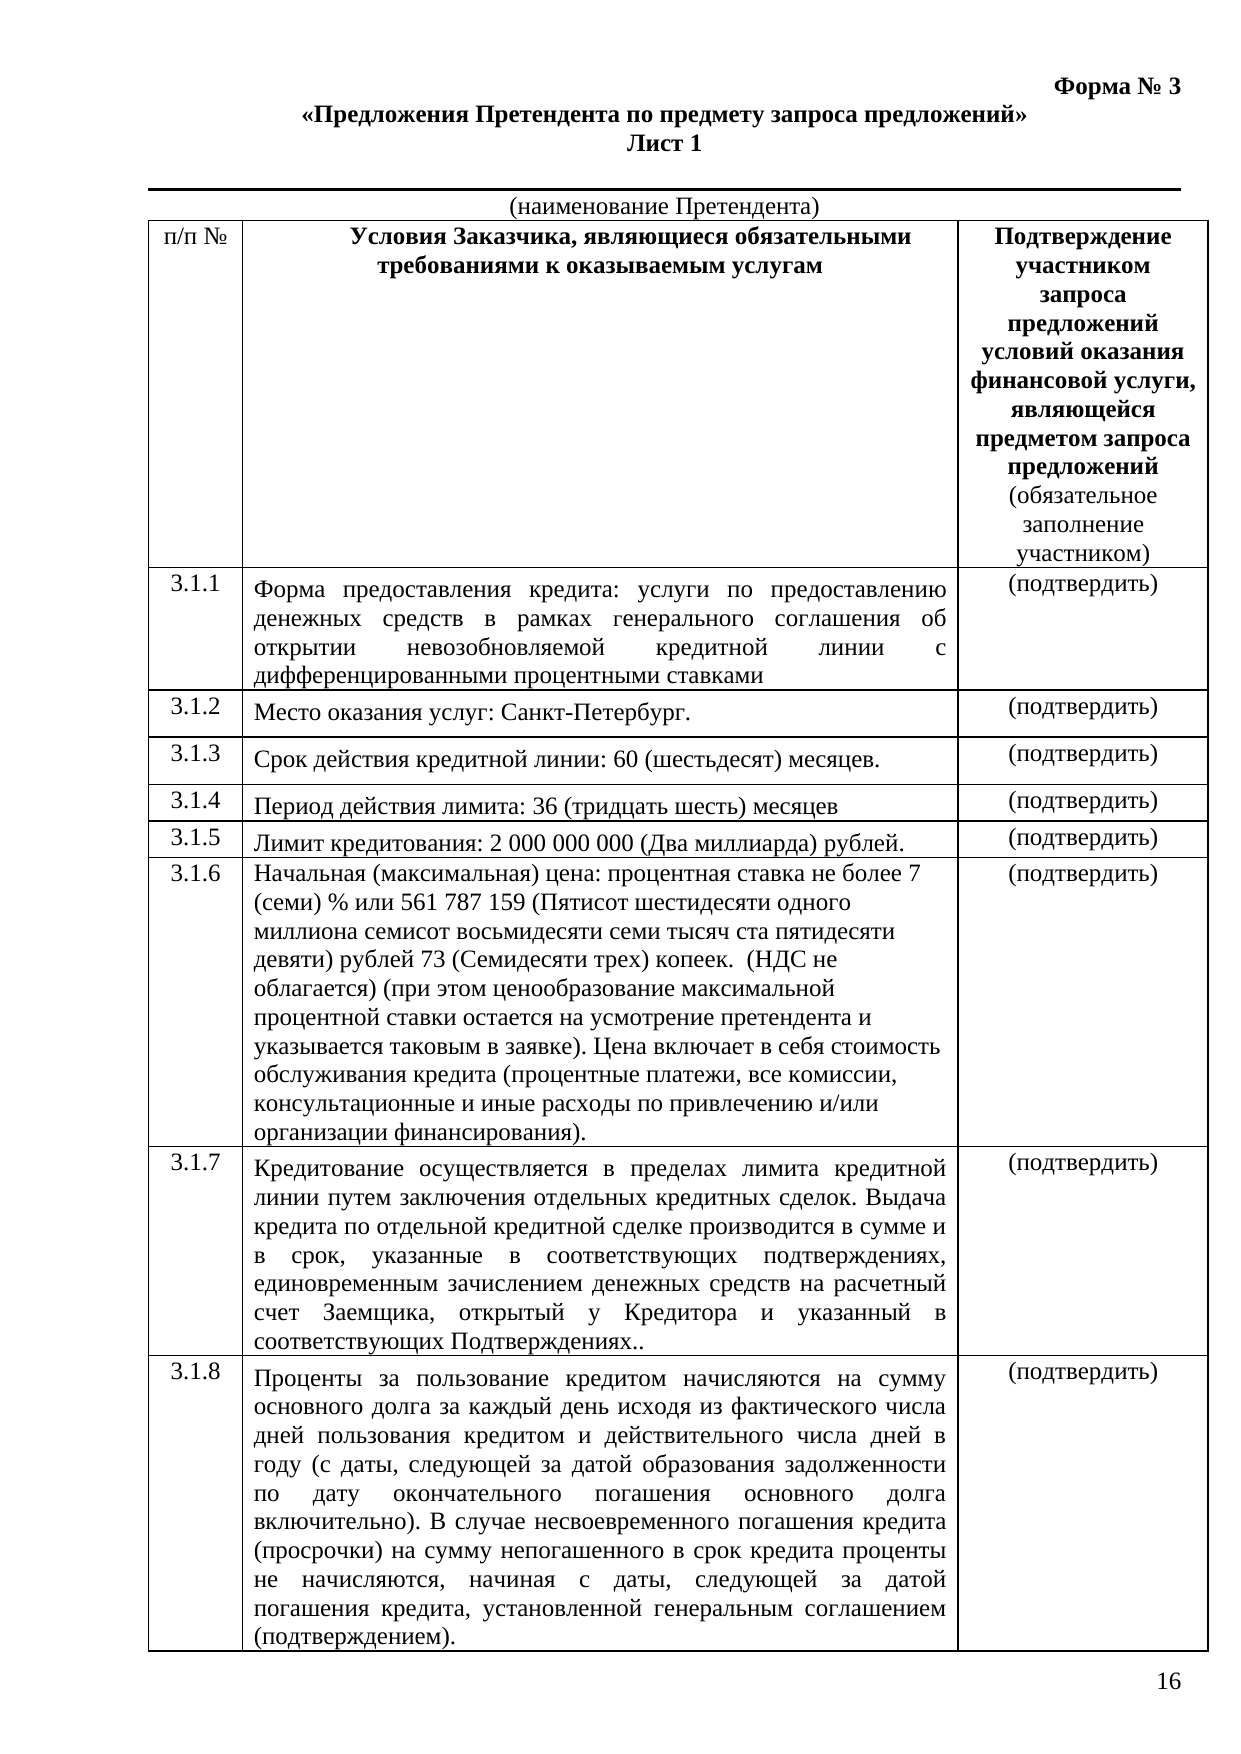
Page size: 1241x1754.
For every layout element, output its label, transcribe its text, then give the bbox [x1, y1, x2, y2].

table_cell Срок действия кредитной линии: 60 (шестьдесят) месяцев. [243, 738, 957, 783]
table_cell (подтвердить) [959, 691, 1207, 736]
table_cell (подтвердить) [959, 738, 1207, 783]
table_cell 3.1.6 [149, 858, 242, 1146]
table_cell 3.1.3 [149, 738, 242, 783]
table_cell Кредитование осуществляется в пределах лимита кредитной линии путем заключения отдельных кредитных сделок. Выдача кредита по отдельной кредитной сделке производится в сумме и в срок, указанные в соответствующих подтверждениях, единовременным зачислением денежных средств на расчетный счет Заемщика, открытый у Кредитора и указанный в соответствующих Подтверждениях.. [243, 1147, 957, 1355]
text «Предложения Претендента по предмету запроса предложений» [148, 99, 1181, 128]
table_cell (подтвердить) [959, 1356, 1207, 1650]
table_cell (подтвердить) [959, 568, 1207, 689]
table_cell Лимит кредитования: 2 000 000 000 (Два миллиарда) рублей. [243, 822, 957, 857]
text (наименование Претендента) [148, 191, 1181, 220]
table_cell Место оказания услуг: Санкт-Петербург. [243, 691, 957, 736]
table_cell (подтвердить) [959, 1147, 1207, 1355]
table_header Условия Заказчика, являющиеся обязательными требованиями к оказываемым услугам [243, 221, 957, 566]
table_header Подтверждение участником запроса предложений условий оказания финансовой услуги, являющейся предметом запроса предложений (обязательное заполнение участником) [959, 221, 1207, 566]
table_cell (подтвердить) [959, 858, 1207, 1146]
table_cell 3.1.8 [149, 1356, 242, 1650]
text Лист 1 [148, 128, 1181, 157]
table_cell 3.1.7 [149, 1147, 242, 1355]
table_cell 3.1.2 [149, 691, 242, 736]
table_cell (подтвердить) [959, 785, 1207, 820]
table_cell Проценты за пользование кредитом начисляются на сумму основного долга за каждый день исходя из фактического числа дней пользования кредитом и действительного числа дней в году (с даты, следующей за датой образования задолженности по дату окончательного погашения основного долга включительно). В случае несвоевременного погашения кредита (просрочки) на сумму непогашенного в срок кредита проценты не начисляются, начиная с даты, следующей за датой погашения кредита, установленной генеральным соглашением (подтверждением). [243, 1356, 957, 1650]
table_header п/п № [149, 221, 242, 566]
table_cell 3.1.5 [149, 822, 242, 857]
table_cell Форма предоставления кредита: услуги по предоставлению денежных средств в рамках генерального соглашения об открытии невозобновляемой кредитной линии с дифференцированными процентными ставками [243, 568, 957, 689]
table_cell (подтвердить) [959, 822, 1207, 857]
table_cell Период действия лимита: 36 (тридцать шесть) месяцев [243, 785, 957, 820]
table_cell Начальная (максимальная) цена: процентная ставка не более 7 (семи) % или 561 787 159 (Пятисот шестидесяти одного миллиона семисот восьмидесяти семи тысяч ста пятидесяти девяти) рублей 73 (Семидесяти трех) копеек. (НДС не облагается) (при этом ценообразование максимальной процентной ставки остается на усмотрение претендента и указывается таковым в заявке). Цена включает в себя стоимость обслуживания кредита (процентные платежи, все комиссии, консультационные и иные расходы по привлечению и/или организации финансирования). [243, 858, 957, 1146]
table_cell 3.1.1 [149, 568, 242, 689]
text Форма № 3 [148, 71, 1181, 99]
table_cell 3.1.4 [149, 785, 242, 820]
